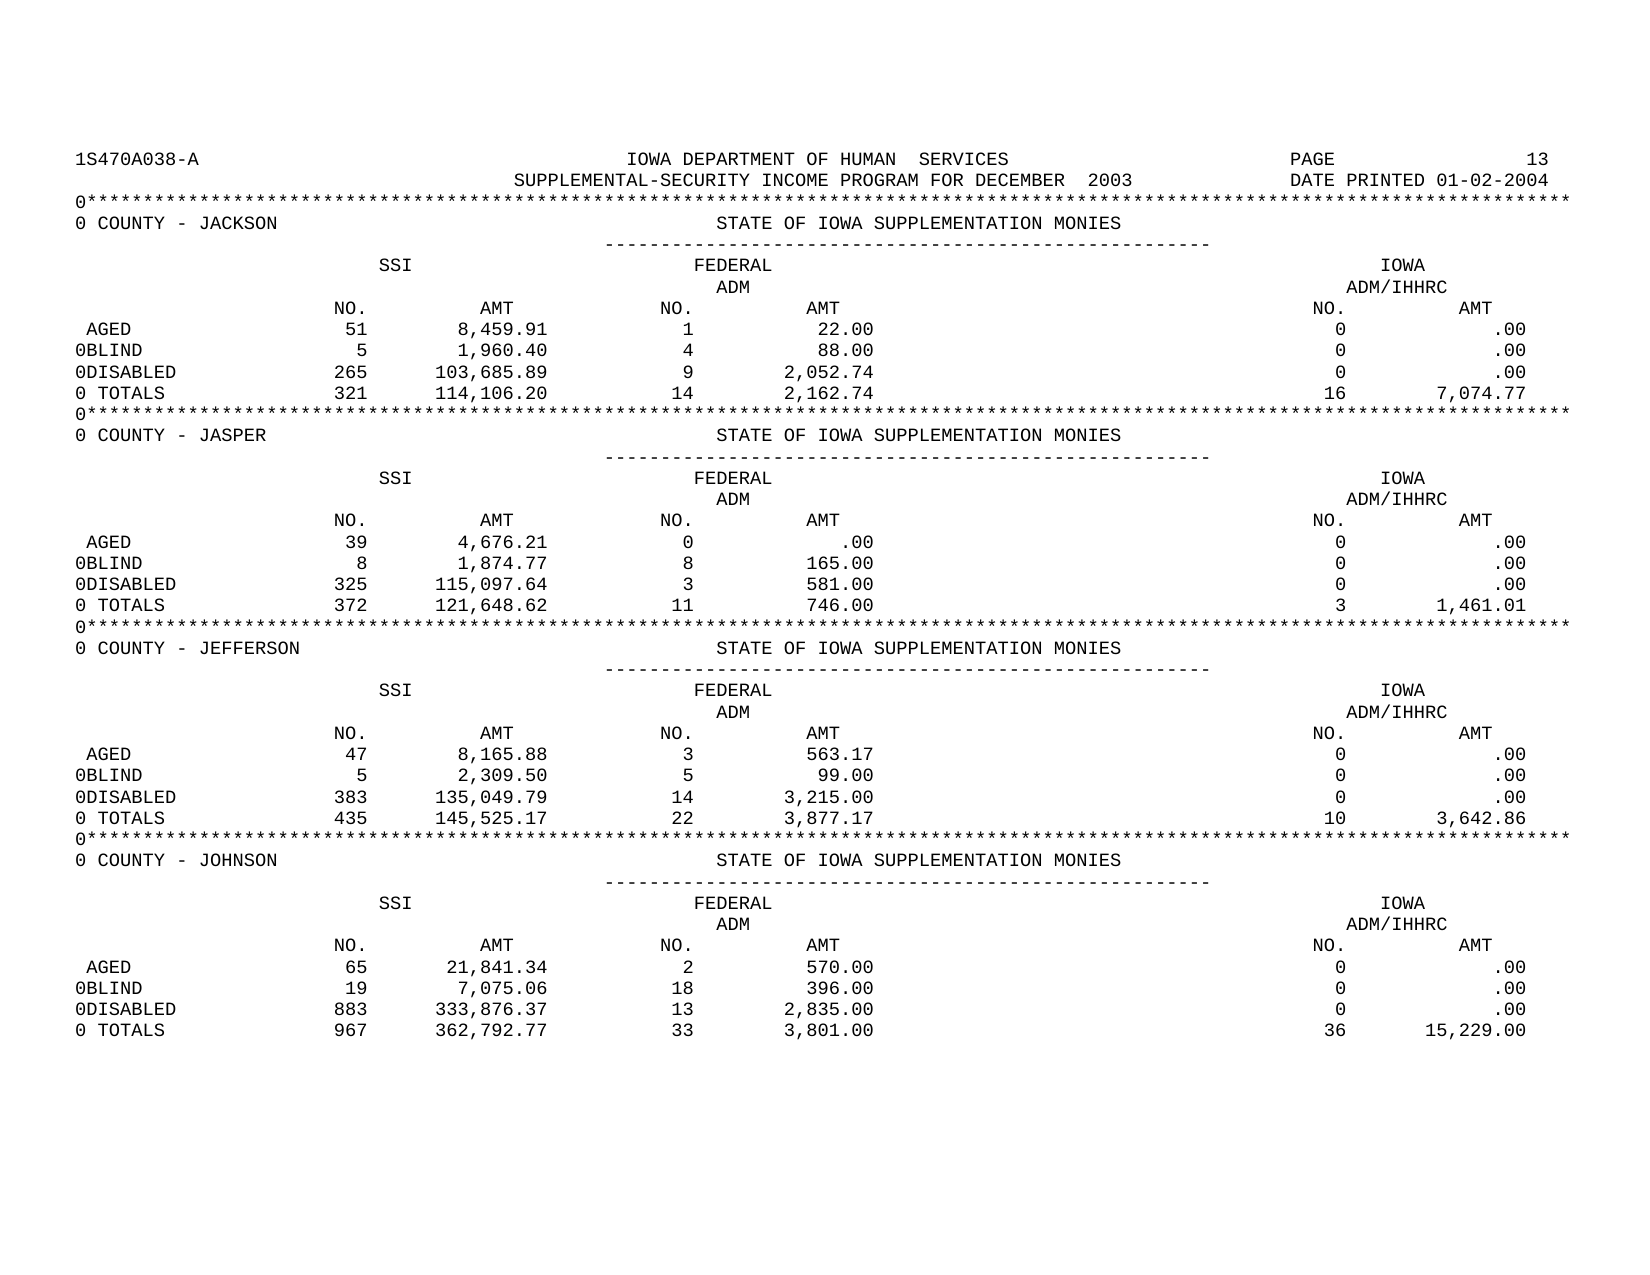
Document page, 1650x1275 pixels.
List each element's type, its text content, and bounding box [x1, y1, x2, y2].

text 0DISABLED 883 333,876.37 13 2,835.00 0 .00 [75, 1000, 1575, 1021]
text 0BLIND 5 2,309.50 5 99.00 0 .00 [75, 766, 1575, 787]
text 0************************************************************************************************************************************ [75, 405, 1575, 426]
text 0BLIND 8 1,874.77 8 165.00 0 .00 [75, 554, 1575, 575]
text AGED 39 4,676.21 0 .00 0 .00 [75, 532, 1575, 554]
text 0DISABLED 265 103,685.89 9 2,052.74 0 .00 [75, 362, 1575, 384]
text ADM ADM/IHHRC [75, 277, 1575, 299]
text 0************************************************************************************************************************************ [75, 830, 1575, 851]
text ------------------------------------------------------ [75, 872, 1575, 894]
text 0 COUNTY - JEFFERSON STATE OF IOWA SUPPLEMENTATION MONIES [75, 639, 1575, 660]
text SSI FEDERAL IOWA [75, 469, 1575, 490]
text 0BLIND 19 7,075.06 18 396.00 0 .00 [75, 979, 1575, 1000]
text SUPPLEMENTAL-SECURITY INCOME PROGRAM FOR DECEMBER 2003 DATE PRINTED 01-02-2004 [75, 171, 1575, 192]
text ------------------------------------------------------ [75, 235, 1575, 256]
text 0 COUNTY - JASPER STATE OF IOWA SUPPLEMENTATION MONIES [75, 426, 1575, 447]
text 0************************************************************************************************************************************ [75, 617, 1575, 639]
text SSI FEDERAL IOWA [75, 894, 1575, 915]
text ------------------------------------------------------ [75, 660, 1575, 681]
text ADM ADM/IHHRC [75, 490, 1575, 511]
text NO. AMT NO. AMT NO. AMT [75, 724, 1575, 745]
text SSI FEDERAL IOWA [75, 256, 1575, 277]
text 0BLIND 5 1,960.40 4 88.00 0 .00 [75, 341, 1575, 362]
text 0************************************************************************************************************************************ [75, 192, 1575, 214]
text NO. AMT NO. AMT NO. AMT [75, 511, 1575, 532]
text 0 TOTALS 321 114,106.20 14 2,162.74 16 7,074.77 [75, 384, 1575, 405]
text 0 TOTALS 372 121,648.62 11 746.00 3 1,461.01 [75, 596, 1575, 617]
text SSI FEDERAL IOWA [75, 681, 1575, 702]
text NO. AMT NO. AMT NO. AMT [75, 299, 1575, 320]
text 0 TOTALS 435 145,525.17 22 3,877.17 10 3,642.86 [75, 809, 1575, 830]
text ADM ADM/IHHRC [75, 702, 1575, 724]
text 0 TOTALS 967 362,792.77 33 3,801.00 36 15,229.00 [75, 1021, 1575, 1042]
text ADM ADM/IHHRC [75, 915, 1575, 936]
text 0DISABLED 325 115,097.64 3 581.00 0 .00 [75, 575, 1575, 596]
text 1S470A038-A IOWA DEPARTMENT OF HUMAN SERVICES PAGE 13 [75, 150, 1575, 171]
text 0 COUNTY - JOHNSON STATE OF IOWA SUPPLEMENTATION MONIES [75, 851, 1575, 872]
text ------------------------------------------------------ [75, 447, 1575, 469]
text NO. AMT NO. AMT NO. AMT [75, 936, 1575, 957]
text AGED 51 8,459.91 1 22.00 0 .00 [75, 320, 1575, 341]
text 0 COUNTY - JACKSON STATE OF IOWA SUPPLEMENTATION MONIES [75, 214, 1575, 235]
text AGED 47 8,165.88 3 563.17 0 .00 [75, 745, 1575, 766]
text 0DISABLED 383 135,049.79 14 3,215.00 0 .00 [75, 787, 1575, 809]
text AGED 65 21,841.34 2 570.00 0 .00 [75, 957, 1575, 979]
